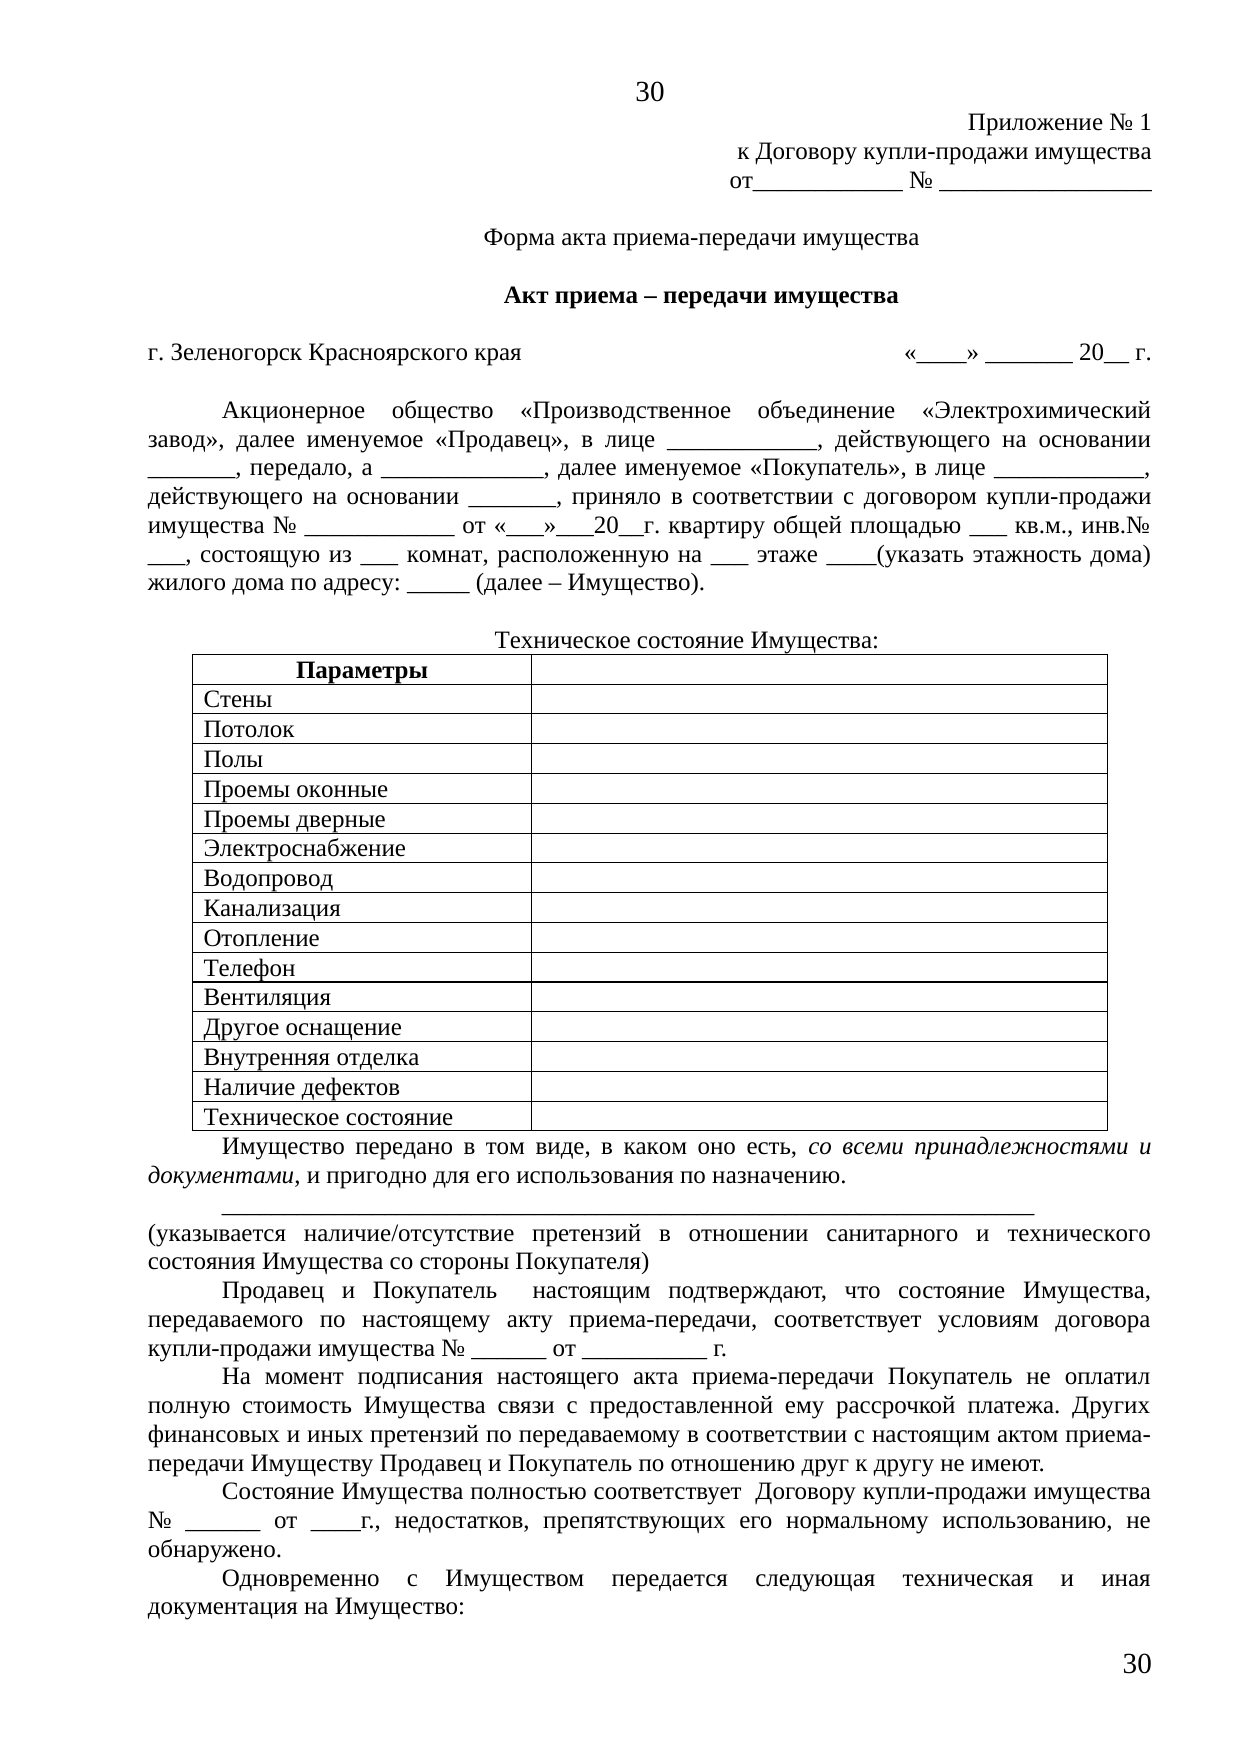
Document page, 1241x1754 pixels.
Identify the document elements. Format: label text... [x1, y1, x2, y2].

text На момент подписания настоящего акта приема-передачи Покупатель не оплатил полную стоимость Имущества связи с предоставленной ему рассрочкой платежа. Других финансовых и иных претензий по передаваемому в соответствии с настоящим актом приема-передачи Имуществу Продавец и Покупатель по отношению друг к другу не имеют. [148, 1361, 1152, 1476]
text Техническое состояние Имущества: [148, 625, 1152, 654]
table_cell [532, 1012, 1107, 1041]
table_header [532, 655, 1107, 683]
table_cell Телефон [193, 953, 531, 981]
table_cell Электроснабжение [193, 834, 531, 862]
table_cell Водопровод [193, 863, 531, 892]
table_cell [532, 1072, 1107, 1101]
text Имущество передано в том виде, в каком оно есть, со всеми принадлежностями и документами, и пригодно для его использования по назначению. [148, 1131, 1152, 1189]
table_cell [532, 953, 1107, 981]
table_cell [532, 923, 1107, 952]
table_cell [532, 685, 1107, 713]
text Продавец и Покупатель настоящим подтверждают, что состояние Имущества, передаваемого по настоящему акту приема-передачи, соответствует условиям договора купли-продажи имущества № ______ от __________ г. [148, 1275, 1152, 1361]
text Состояние Имущества полностью соответствует Договору купли-продажи имущества № ______ от ____г., недостатков, препятствующих его нормальному использованию, не обнаружено. [148, 1476, 1152, 1563]
table_cell Проемы дверные [193, 804, 531, 832]
table_cell [532, 774, 1107, 803]
text _________________________________________________________________ (указывается наличие/отсутствие претензий в отношении санитарного и технического состояния Имущества со стороны Покупателя) [148, 1189, 1152, 1275]
table_cell Другое оснащение [193, 1012, 531, 1041]
table_cell Наличие дефектов [193, 1072, 531, 1101]
table_cell Внутренняя отделка [193, 1042, 531, 1071]
table_cell Отопление [193, 923, 531, 952]
table_cell [532, 1042, 1107, 1071]
table_cell Стены [193, 685, 531, 713]
table_cell [532, 983, 1107, 1011]
table_cell Канализация [193, 893, 531, 922]
table_cell Проемы оконные [193, 774, 531, 803]
table_cell Вентиляция [193, 983, 531, 1011]
text Акт приема – передачи имущества [148, 280, 1152, 309]
text от____________ № _________________ [148, 165, 1152, 194]
table_cell [532, 744, 1107, 773]
table_cell Потолок [193, 714, 531, 743]
table_header г. Зеленогорск Красноярского края [136, 338, 650, 366]
text к Договору купли-продажи имущества [148, 136, 1152, 165]
table_cell [532, 804, 1107, 832]
table_cell Полы [193, 744, 531, 773]
text Приложение № 1 [148, 107, 1152, 136]
table_header «____» _______ 20__ г. [650, 338, 1163, 366]
table_cell Техническое состояние [193, 1102, 531, 1130]
text Одновременно с Имуществом передается следующая техническая и иная документация на Имущество: [148, 1563, 1152, 1620]
text Форма акта приема-передачи имущества [148, 222, 1152, 251]
text Акционерное общество «Производственное объединение «Электрохимический завод», далее именуемое «Продавец», в лице ____________, действующего на основании _______, передало, а _____________, далее именуемое «Покупатель», в лице ____________, действующего на основании _______, приняло в соответствии с договором купли-продажи имущества № ____________ от «___»___20__г. квартиру общей площадью ___ кв.м., инв.№ ___, состоящую из ___ комнат, расположенную на ___ этаже ____(указать этажность дома) жилого дома по адресу: _____ (далее – Имущество). [148, 395, 1152, 596]
table_cell [532, 714, 1107, 743]
table_cell [532, 834, 1107, 862]
table_cell [532, 1102, 1107, 1130]
table_header Параметры [193, 655, 531, 683]
table_cell [532, 893, 1107, 922]
table_cell [532, 863, 1107, 892]
